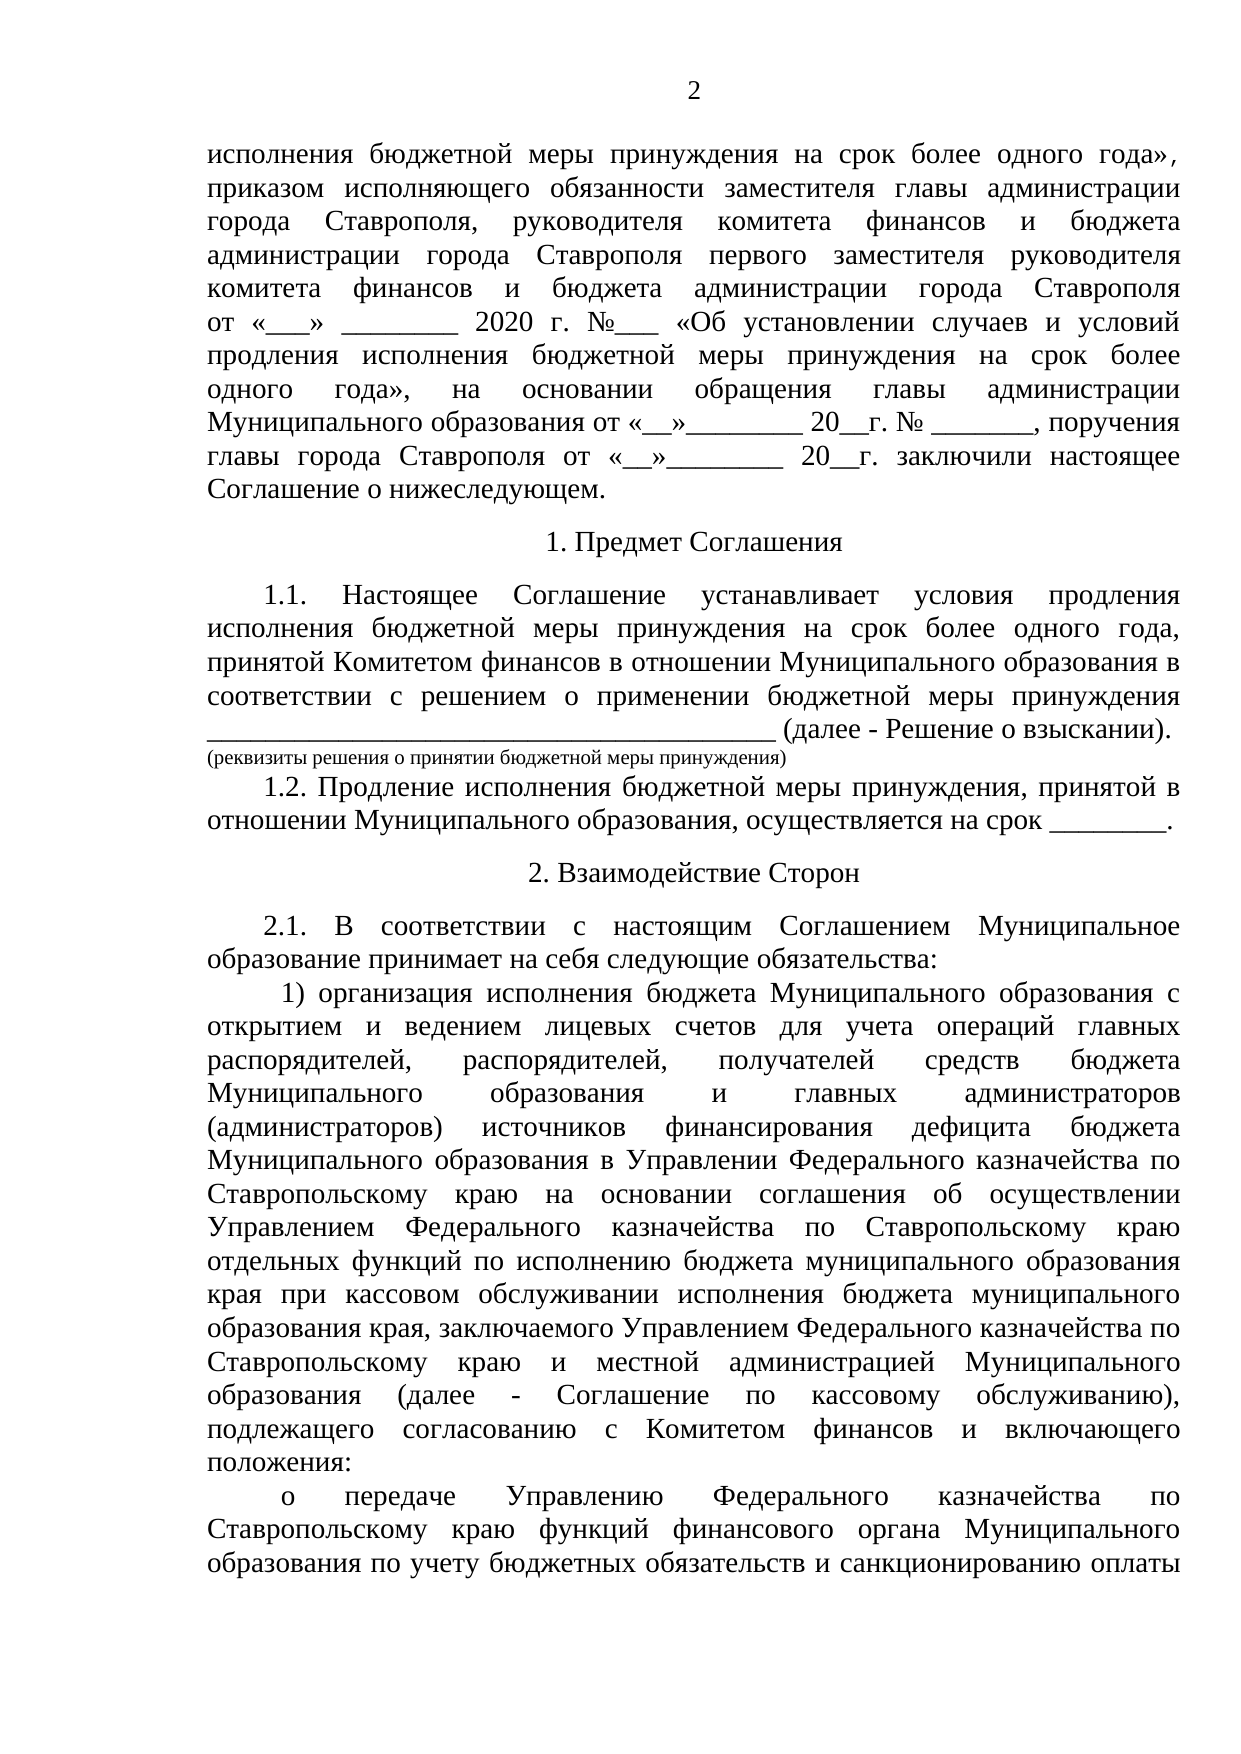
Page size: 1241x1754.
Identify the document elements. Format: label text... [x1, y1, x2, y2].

text 2.1. В соответствии с настоящим Соглашением Муниципальное образование принимает на себя следующие обязательства: [207, 908, 1181, 975]
text 2. Взаимодействие Сторон [207, 855, 1181, 888]
text 1) организация исполнения бюджета Муниципального образования с открытием и ведением лицевых счетов для учета операций главных распорядителей, распорядителей, получателей средств бюджета Муниципального образования и главных администраторов (администраторов) источников финансирования дефицита бюджета Муниципального образования в Управлении Федерального казначейства по Ставропольскому краю на основании соглашения об осуществлении Управлением Федерального казначейства по Ставропольскому краю отдельных функций по исполнению бюджета муниципального образования края при кассовом обслуживании исполнения бюджета муниципального образования края, заключаемого Управлением Федерального казначейства по Ставропольскому краю и местной администрацией Муниципального образования (далее - Соглашение по кассовому обслуживанию), подлежащего согласованию с Комитетом финансов и включающего положения: [207, 975, 1181, 1478]
text 1.1. Настоящее Соглашение устанавливает условия продления исполнения бюджетной меры принуждения на срок более одного года, принятой Комитетом финансов в отношении Муниципального образования в соответствии с решением о применении бюджетной меры принуждения _______________________________________ (далее - Решение о взыскании). [207, 577, 1181, 745]
text 1.2. Продление исполнения бюджетной меры принуждения, принятой в отношении Муниципального образования, осуществляется на срок ________. [207, 769, 1181, 836]
text 1. Предмет Соглашения [207, 524, 1181, 558]
text (реквизиты решения о принятии бюджетной меры принуждения) [207, 745, 1181, 769]
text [207, 136, 1181, 505]
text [207, 1478, 1181, 1578]
